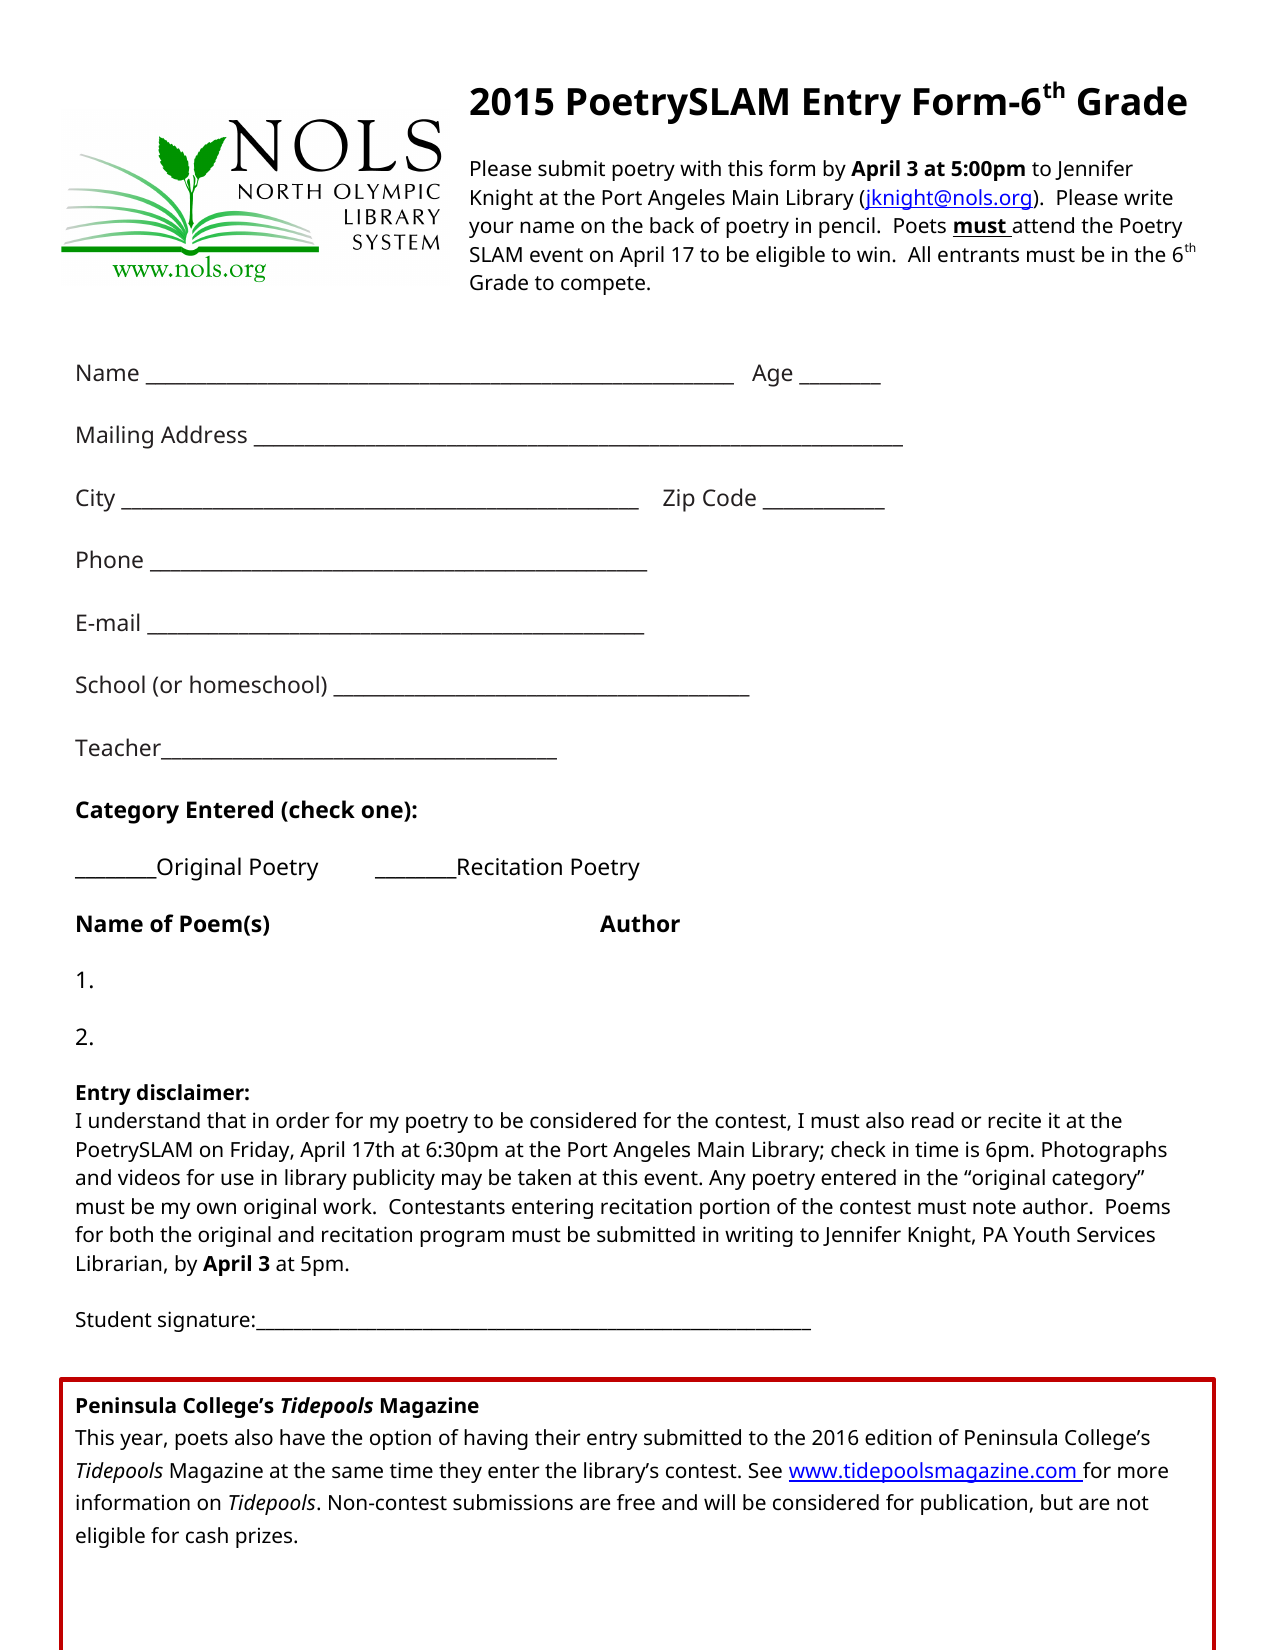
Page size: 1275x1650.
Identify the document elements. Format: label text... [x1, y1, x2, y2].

text 1. [75, 964, 1200, 996]
text Name __________________________________________________________ Age ________ [75, 357, 1200, 388]
text Name of Poem(s) Author [75, 908, 1200, 939]
text Please submit poetry with this form by April 3 at 5:00pm to Jennifer Knight at the Port Angeles Main Library (jknight@nols.org). Please write your name on the back of poetry in pencil. Poets must attend the Poetry SLAM event on April 17 to be eligible to win. All entrants must be in the 6th Grade to compete. [75, 154, 1200, 297]
text Peninsula College’s Tidepools Magazine This year, poets also have the option of having their entry submitted to the 2016 edition of Peninsula College’s Tidepools Magazine at the same time they enter the library’s contest. See www.tidepoolsmagazine.com for more information on Tidepools. Non-contest submissions are free and will be considered for publication, but are not eligible for cash prizes. [75, 1391, 1200, 1549]
text Student signature:____________________________________________________________ [75, 1306, 1200, 1334]
text School (or homeschool) _________________________________________ [75, 669, 1200, 700]
text ________Original Poetry ________Recitation Poetry [75, 851, 1200, 882]
text 2. [75, 1021, 1200, 1052]
text 2015 PoetrySLAM Entry Form-6th Grade [75, 75, 1200, 126]
text Phone _________________________________________________ [75, 544, 1200, 575]
text Entry disclaimer: [75, 1078, 1200, 1106]
picture [61, 109, 451, 286]
text Teacher_______________________________________ [75, 732, 1200, 763]
text Mailing Address ________________________________________________________________ [75, 419, 1200, 450]
text E-mail _________________________________________________ [75, 607, 1200, 638]
text City ___________________________________________________ Zip Code ____________ [75, 482, 1200, 513]
text I understand that in order for my poetry to be considered for the contest, I must also read or recite it at the PoetrySLAM on Friday, April 17th at 6:30pm at the Port Angeles Main Library; check in time is 6pm. Photographs and videos for use in library publicity may be taken at this event. Any poetry entered in the “original category” must be my own original work. Contestants entering recitation portion of the contest must note author. Poems for both the original and recitation program must be submitted in writing to Jennifer Knight, PA Youth Services Librarian, by April 3 at 5pm. [75, 1106, 1200, 1277]
text Category Entered (check one): [75, 794, 1200, 825]
